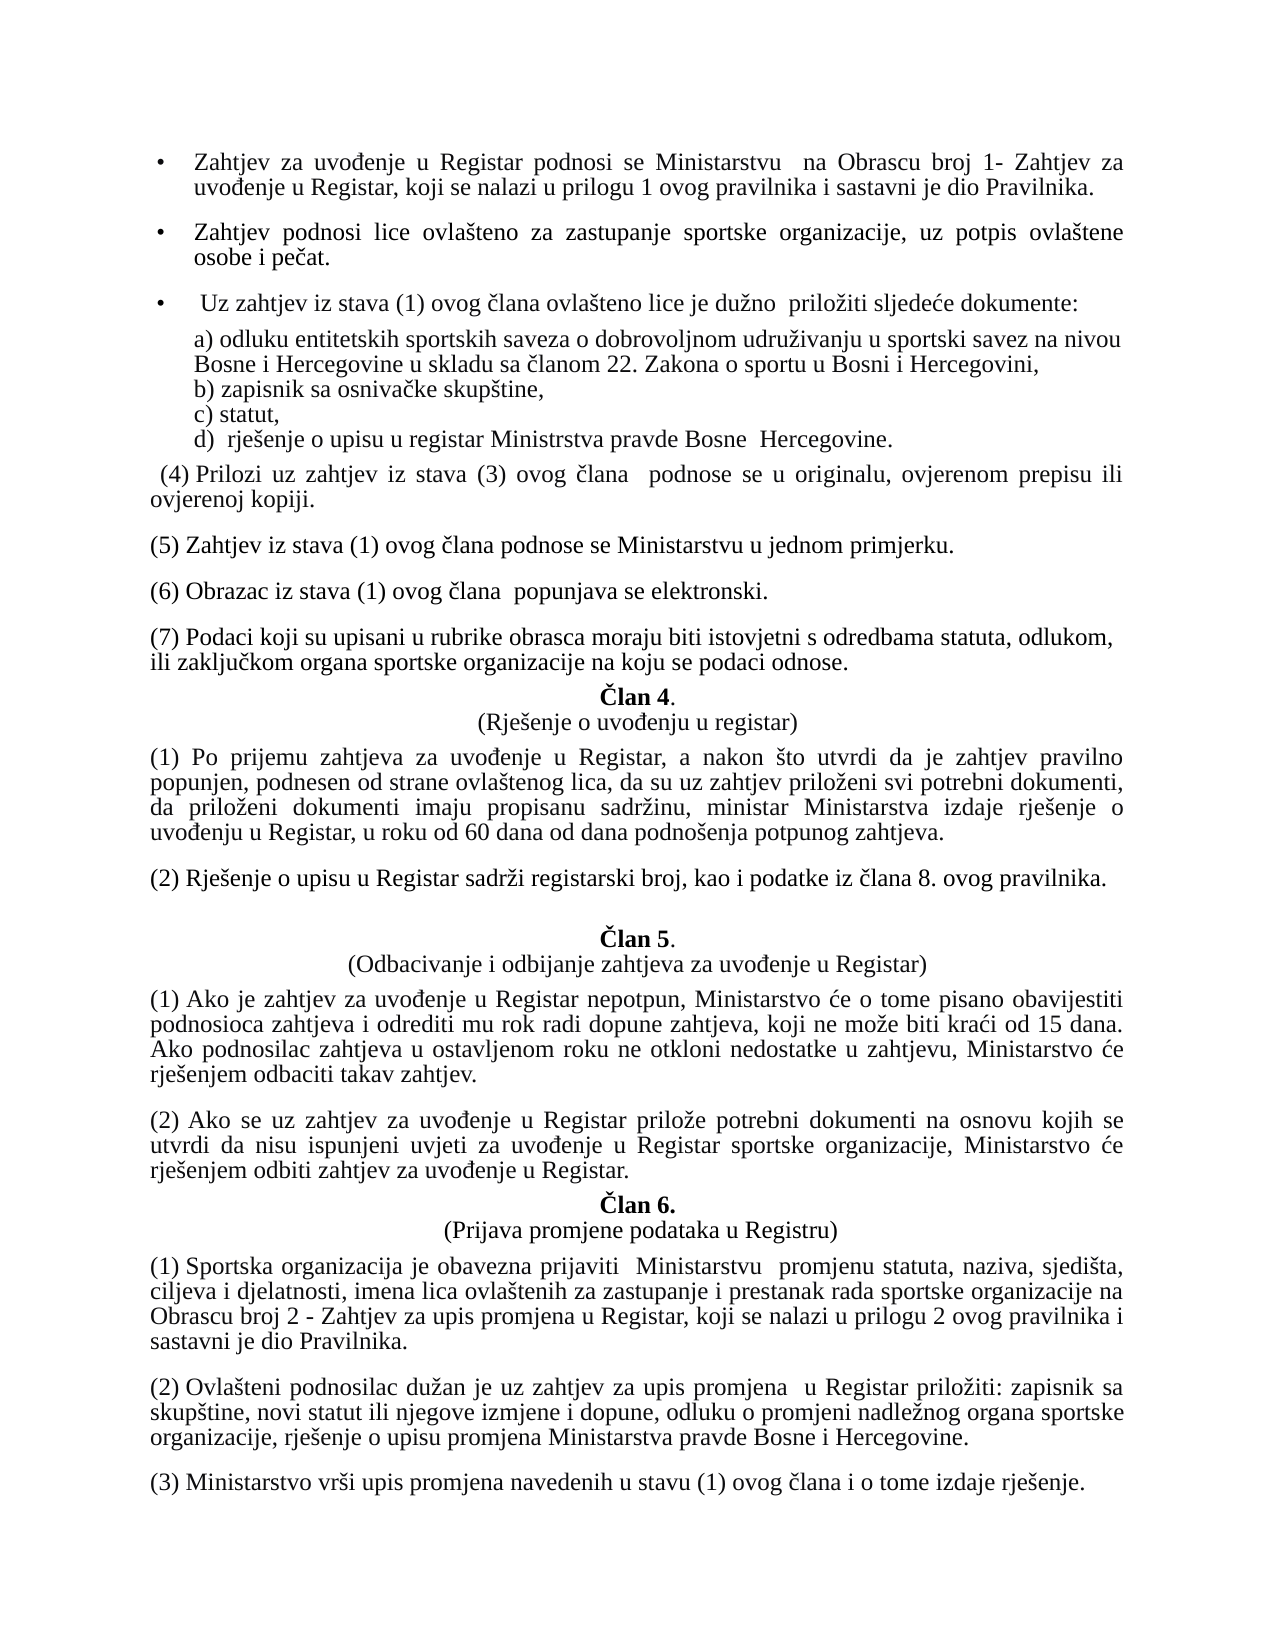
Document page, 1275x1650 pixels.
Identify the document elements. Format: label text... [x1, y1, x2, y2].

text (4) Prilozi uz zahtjev iz stava (3) ovog člana podnose se u originalu, ovjerenom prepisu ili ovjerenoj kopiji. [150, 462, 1125, 512]
text (2) Ovlašteni podnosilac dužan je uz zahtjev za upis promjena u Registar priložiti: zapisnik sa skupštine, novi statut ili njegove izmjene i dopune, odluku o promjeni nadležnog organa sportske organizacije, rješenje o upisu promjena Ministarstva pravde Bosne i Hercegovine. [150, 1375, 1125, 1450]
list Uz zahtjev iz stava (1) ovog člana ovlašteno lice je dužno priložiti sljedeće dokumente: [156, 292, 1125, 317]
text (1) Po prijemu zahtjeva za uvođenje u Registar, a nakon što utvrdi da je zahtjev pravilno popunjen, podnesen od strane ovlaštenog lica, da su uz zahtjev priloženi svi potrebni dokumenti, da priloženi dokumenti imaju propisanu sadržinu, ministar Ministarstva izdaje rješenje o uvođenju u Registar, u roku od 60 dana od dana podnošenja potpunog zahtjeva. [150, 746, 1125, 846]
text (Prijava promjene podataka u Registru) [150, 1219, 1125, 1244]
text (2) Ako se uz zahtjev za uvođenje u Registar prilože potrebni dokumenti na osnovu kojih se utvrdi da nisu ispunjeni uvjeti za uvođenje u Registar sportske organizacije, Ministarstvo će rješenjem odbiti zahtjev za uvođenje u Registar. [150, 1108, 1125, 1183]
text b) zapisnik sa osnivačke skupštine, [150, 377, 1125, 402]
text (7) Podaci koji su upisani u rubrike obrasca moraju biti istovjetni s odredbama statuta, odlukom, ili zaključkom organa sportske organizacije na koju se podaci odnose. [150, 625, 1125, 675]
text d) rješenje o upisu u registar Ministrstva pravde Bosne Hercegovine. [150, 427, 1125, 452]
text (5) Zahtjev iz stava (1) ovog člana podnose se Ministarstvu u jednom primjerku. [150, 533, 1125, 558]
list Zahtjev za uvođenje u Registar podnosi se Ministarstvu na Obrascu broj 1- Zahtjev za uvođenje u Registar, koji se nalazi u prilogu 1 ovog pravilnika i sastavni je dio Pravilnika. [156, 150, 1125, 200]
text c) statut, [150, 402, 1125, 427]
text Član 4. [150, 685, 1125, 710]
list Zahtjev podnosi lice ovlašteno za zastupanje sportske organizacije, uz potpis ovlaštene osobe i pečat. [156, 221, 1125, 271]
text (Odbacivanje i odbijanje zahtjeva za uvođenje u Registar) [150, 952, 1125, 977]
text (Rješenje o uvođenju u registar) [150, 710, 1125, 735]
text a) odluku entitetskih sportskih saveza o dobrovoljnom udruživanju u sportski savez na nivou Bosne i Hercegovine u skladu sa članom 22. Zakona o sportu u Bosni i Hercegovini, [194, 327, 1125, 377]
text (3) Ministarstvo vrši upis promjena navedenih u stavu (1) ovog člana i o tome izdaje rješenje. [150, 1471, 1125, 1496]
text Član 5. [150, 927, 1125, 952]
text (1) Sportska organizacija je obavezna prijaviti Ministarstvu promjenu statuta, naziva, sjedišta, ciljeva i djelatnosti, imena lica ovlaštenih za zastupanje i prestanak rada sportske organizacije na Obrascu broj 2 - Zahtjev za upis promjena u Registar, koji se nalazi u prilogu 2 ovog pravilnika i sastavni je dio Pravilnika. [150, 1254, 1125, 1354]
text (2) Rješenje o upisu u Registar sadrži registarski broj, kao i podatke iz člana 8. ovog pravilnika. [150, 867, 1125, 892]
text Član 6. [150, 1194, 1125, 1219]
text (6) Obrazac iz stava (1) ovog člana popunjava se elektronski. [150, 579, 1125, 604]
text (1) Ako je zahtjev za uvođenje u Registar nepotpun, Ministarstvo će o tome pisano obavijestiti podnosioca zahtjeva i odrediti mu rok radi dopune zahtjeva, koji ne može biti kraći od 15 dana. Ako podnosilac zahtjeva u ostavljenom roku ne otkloni nedostatke u zahtjevu, Ministarstvo će rješenjem odbaciti takav zahtjev. [150, 987, 1125, 1087]
